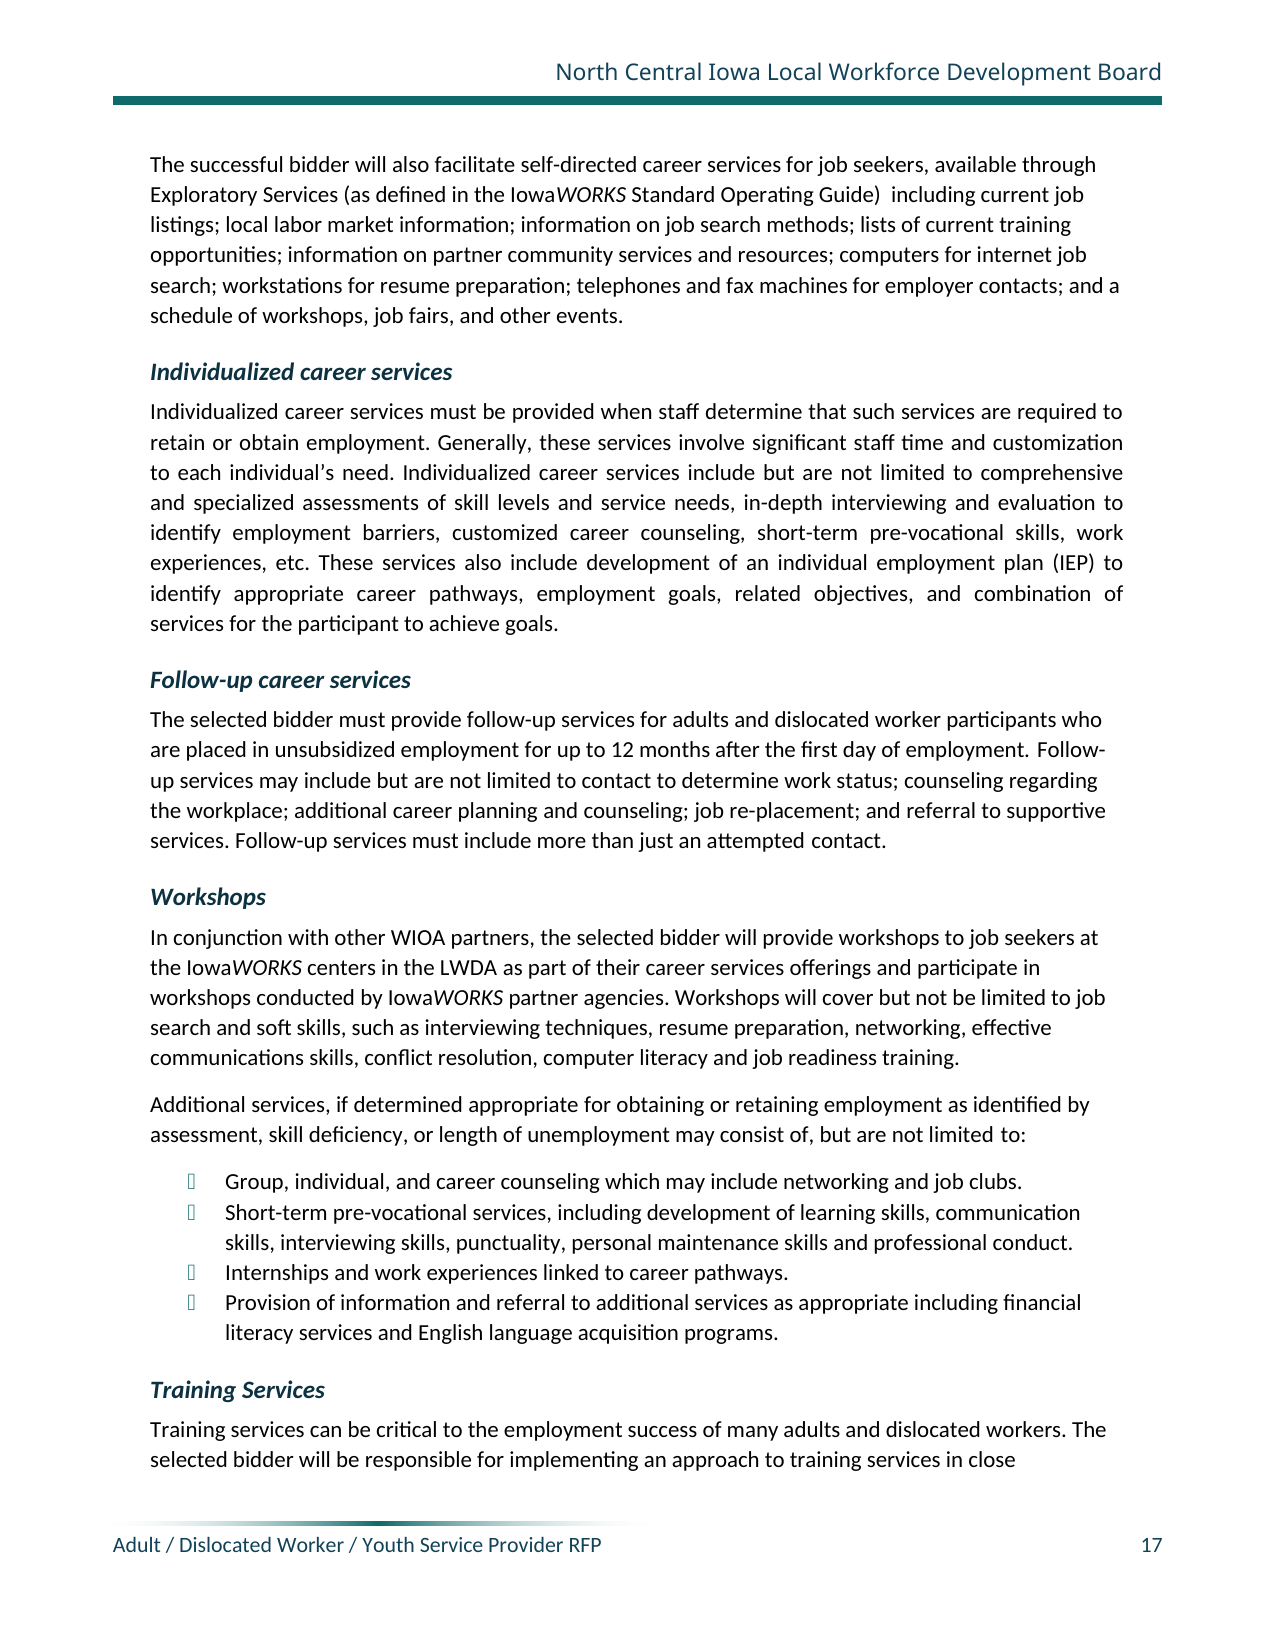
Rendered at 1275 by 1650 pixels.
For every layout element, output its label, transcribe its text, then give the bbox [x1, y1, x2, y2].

list Group, individual, and career counseling which may include networking and job clubs. [187, 1167, 1125, 1196]
text In conjunction with other WIOA partners, the selected bidder will provide workshops to job seekers at the IowaWORKS centers in the LWDA as part of their career services offerings and participate in workshops conducted by IowaWORKS partner agencies. Workshops will cover but not be limited to job search and soft skills, such as interviewing techniques, resume preparation, networking, effective communications skills, conflict resolution, computer literacy and job readiness training. [150, 923, 1125, 1072]
text Workshops [150, 881, 1125, 912]
text Follow-up career services [150, 664, 1125, 695]
text Individualized career services [150, 356, 1125, 387]
text Individualized career services must be provided when staff determine that such services are required to retain or obtain employment. Generally, these services involve significant staff time and customization to each individual’s need. Individualized career services include but are not limited to comprehensive and specialized assessments of skill levels and service needs, in-depth interviewing and evaluation to identify employment barriers, customized career counseling, short-term pre-vocational skills, work experiences, etc. These services also include development of an individual employment plan (IEP) to identify appropriate career pathways, employment goals, related objectives, and combination of services for the participant to achieve goals. [150, 397, 1125, 637]
list Internships and work experiences linked to career pathways. [187, 1258, 1125, 1286]
text Additional services, if determined appropriate for obtaining or retaining employment as identified by assessment, skill deficiency, or length of unemployment may consist of, but are not limited to: [150, 1090, 1125, 1149]
list Short-term pre-vocational services, including development of learning skills, communication skills, interviewing skills, punctuality, personal maintenance skills and professional conduct. [187, 1198, 1125, 1256]
text The successful bidder will also facilitate self-directed career services for job seekers, available through Exploratory Services (as defined in the IowaWORKS Standard Operating Guide) including current job listings; local labor market information; information on job search methods; lists of current training opportunities; information on partner community services and resources; computers for internet job search; workstations for resume preparation; telephones and fax machines for employer contacts; and a schedule of workshops, job fairs, and other events. [150, 150, 1125, 329]
subtitle Training Services [150, 1374, 1125, 1404]
text The selected bidder must provide follow-up services for adults and dislocated worker participants who are placed in unsubsidized employment for up to 12 months after the first day of employment. Follow-up services may include but are not limited to contact to determine work status; counseling regarding the workplace; additional career planning and counseling; job re-placement; and referral to supportive services. Follow-up services must include more than just an attempted contact. [150, 705, 1125, 854]
list Provision of information and referral to additional services as appropriate including financial literacy services and English language acquisition programs. [187, 1288, 1125, 1347]
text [150, 1415, 1125, 1473]
